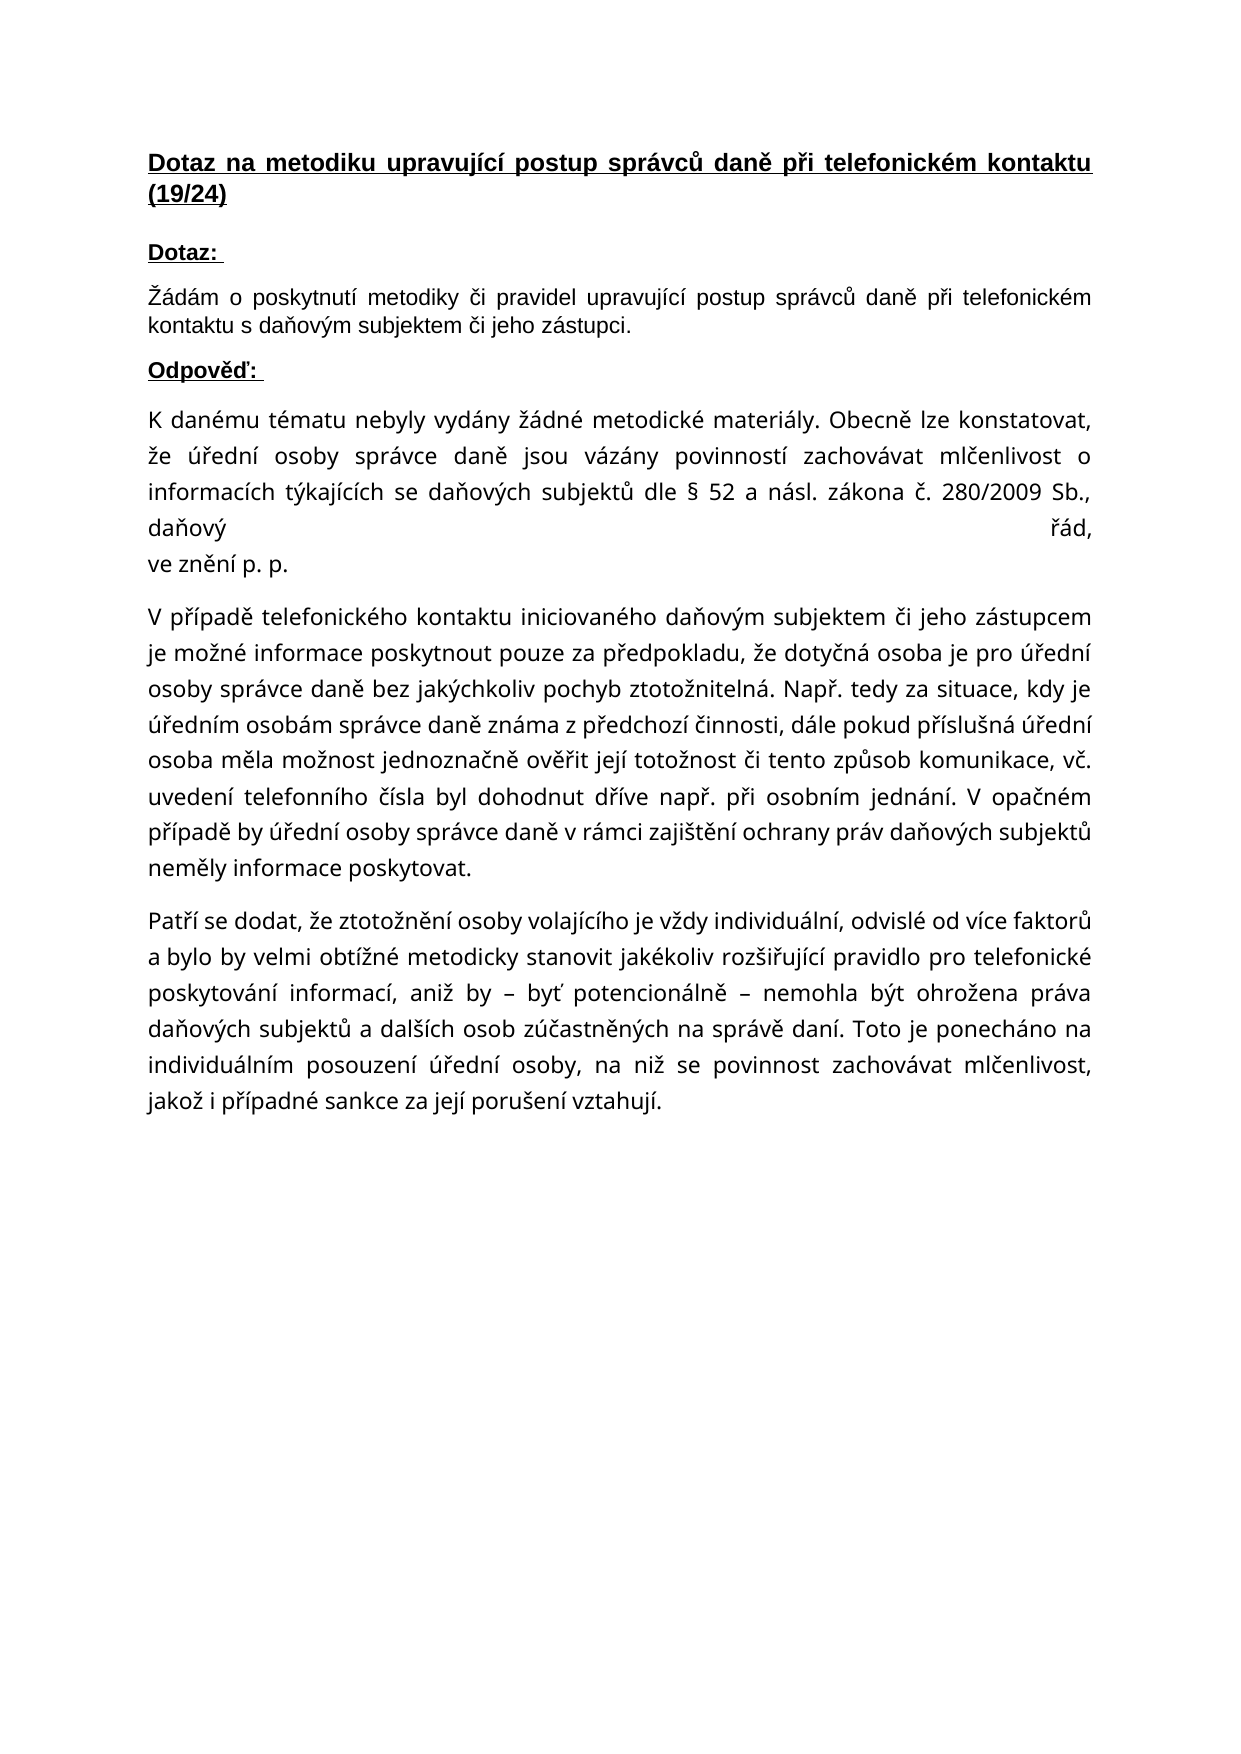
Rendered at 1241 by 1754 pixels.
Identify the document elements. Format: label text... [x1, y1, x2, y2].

text Dotaz: [148, 239, 1093, 265]
text V případě telefonického kontaktu iniciovaného daňovým subjektem či jeho zástupcem je možné informace poskytnout pouze za předpokladu, že dotyčná osoba je pro úřední osoby správce daně bez jakýchkoliv pochyb ztotožnitelná. Např. tedy za situace, kdy je úředním osobám správce daně známa z předchozí činnosti, dále pokud příslušná úřední osoba měla možnost jednoznačně ověřit její totožnost či tento způsob komunikace, vč. uvedení telefonního čísla byl dohodnut dříve např. při osobním jednání. V opačném případě by úřední osoby správce daně v rámci zajištění ochrany práv daňových subjektů neměly informace poskytovat. [148, 601, 1093, 883]
text K danému tématu nebyly vydány žádné metodické materiály. Obecně lze konstatovat, že úřední osoby správce daně jsou vázány povinností zachovávat mlčenlivost o informacích týkajících se daňových subjektů dle § 52 a násl. zákona č. 280/2009 Sb., daňový řád, ve znění p. p. [148, 404, 1093, 579]
text Žádám o poskytnutí metodiky či pravidel upravující postup správců daně při telefonickém kontaktu s daňovým subjektem či jeho zástupci. [148, 284, 1093, 339]
text Dotaz na metodiku upravující postup správců daně při telefonickém kontaktu (19/24) [148, 174, 1093, 207]
text Patří se dodat, že ztotožnění osoby volajícího je vždy individuální, odvislé od více faktorů a bylo by velmi obtížné metodicky stanovit jakékoliv rozšiřující pravidlo pro telefonické poskytování informací, aniž by – byť potencionálně – nemohla být ohrožena práva daňových subjektů a dalších osob zúčastněných na správě daní. Toto je ponecháno na individuálním posouzení úřední osoby, na niž se povinnost zachovávat mlčenlivost, jakož i případné sankce za její porušení vztahují. [148, 905, 1093, 1116]
text Odpověď: [148, 357, 1093, 384]
text Dotaz na metodiku upravující postup správců daně při telefonickém kontaktu (19/24) [148, 148, 1093, 173]
